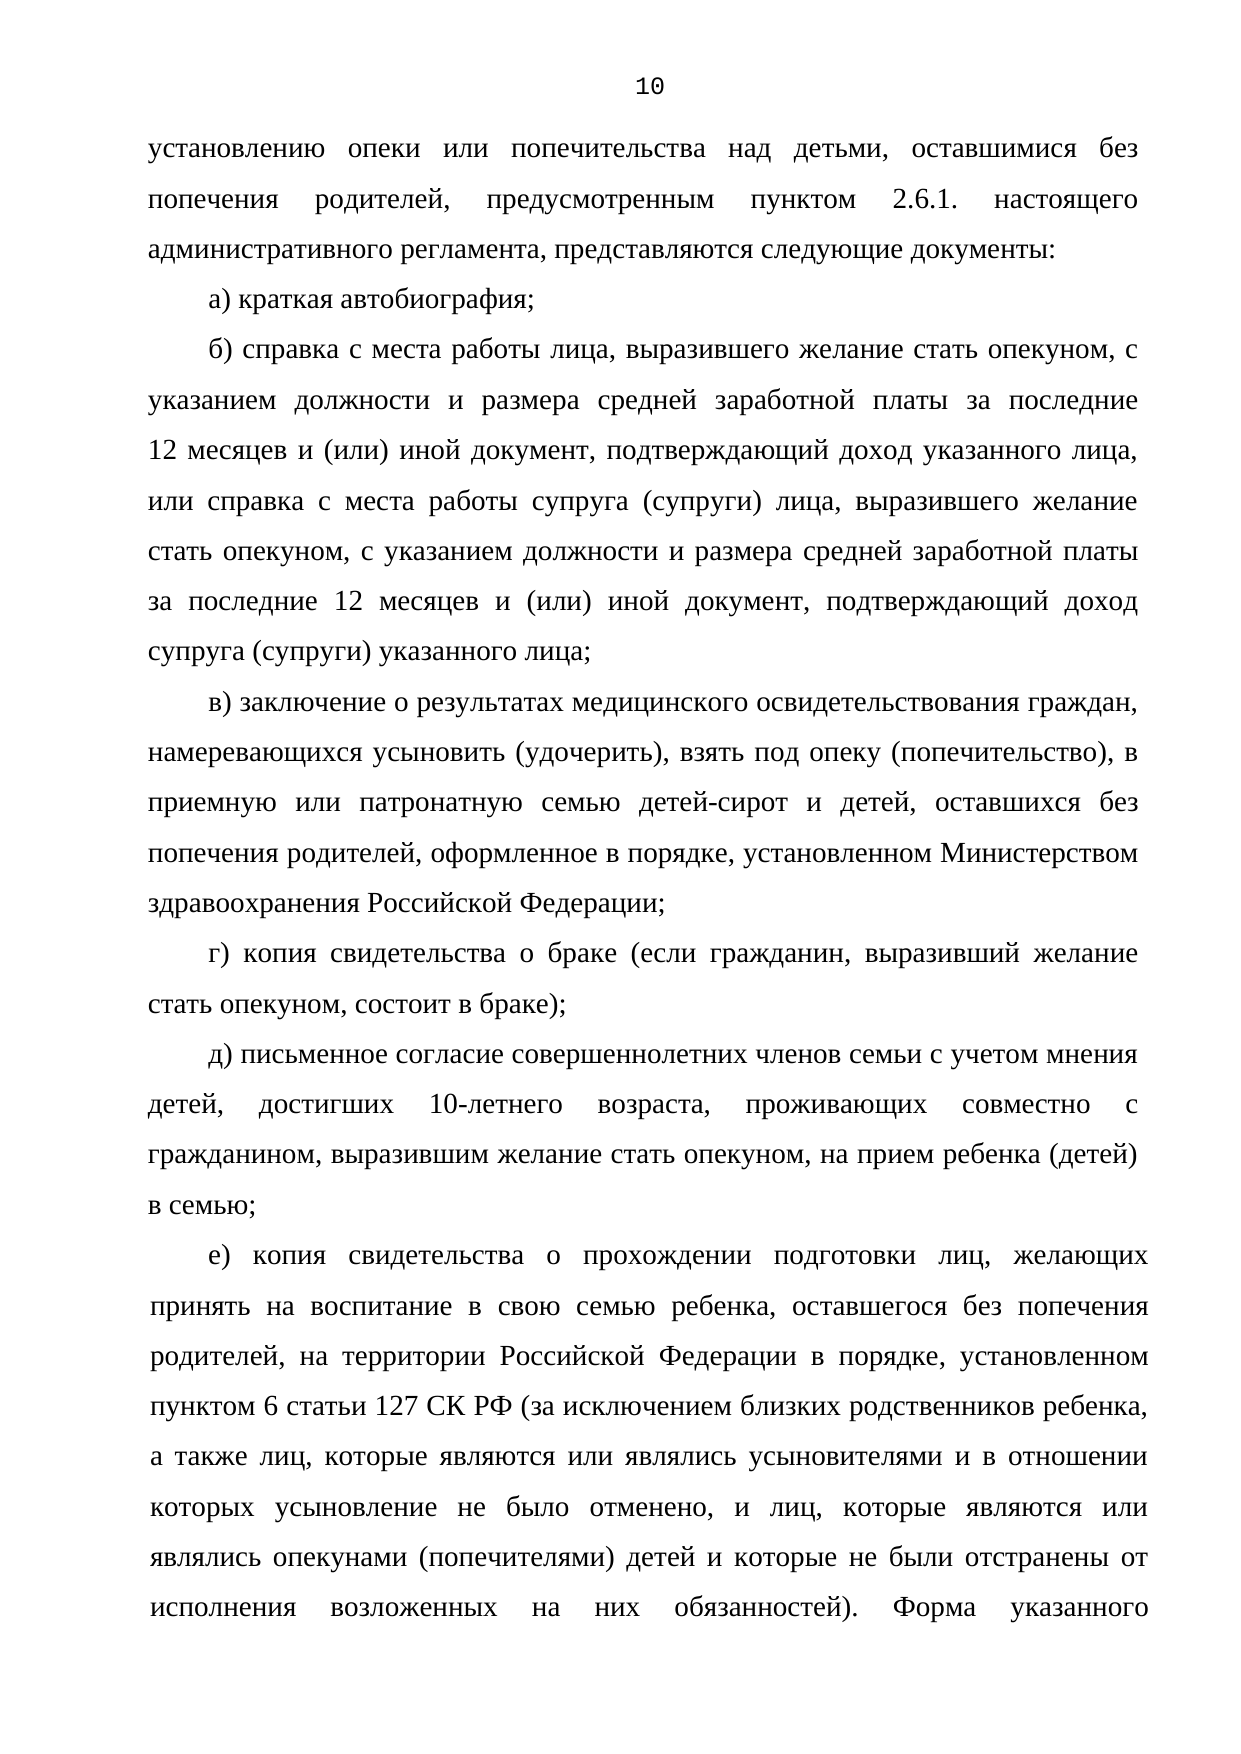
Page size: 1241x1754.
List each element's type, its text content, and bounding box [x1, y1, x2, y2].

text г) копия свидетельства о браке (если гражданин, выразивший желание стать опекуном, состоит в браке); [148, 935, 1139, 1019]
text в) заключение о результатах медицинского освидетельствования граждан, намеревающихся усыновить (удочерить), взять под опеку (попечительство), в приемную или патронатную семью детей-сирот и детей, оставшихся без попечения родителей, оформленное в порядке, установленном Министерством здравоохранения Российской Федерации; [148, 684, 1139, 919]
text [148, 130, 1139, 264]
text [150, 1237, 1149, 1623]
text д) письменное согласие совершеннолетних членов семьи с учетом мнения детей, достигших 10-летнего возраста, проживающих совместно с гражданином, выразившим желание стать опекуном, на прием ребенка (детей) в семью; [148, 1036, 1139, 1221]
text б) справка с места работы лица, выразившего желание стать опекуном, с указанием должности и размера средней заработной платы за последние 12 месяцев и (или) иной документ, подтверждающий доход указанного лица, или справка с места работы супруга (супруги) лица, выразившего желание стать опекуном, с указанием должности и размера средней заработной платы за последние 12 месяцев и (или) иной документ, подтверждающий доход супруга (супруги) указанного лица; [148, 332, 1139, 667]
text а) краткая автобиография; [148, 281, 1139, 315]
